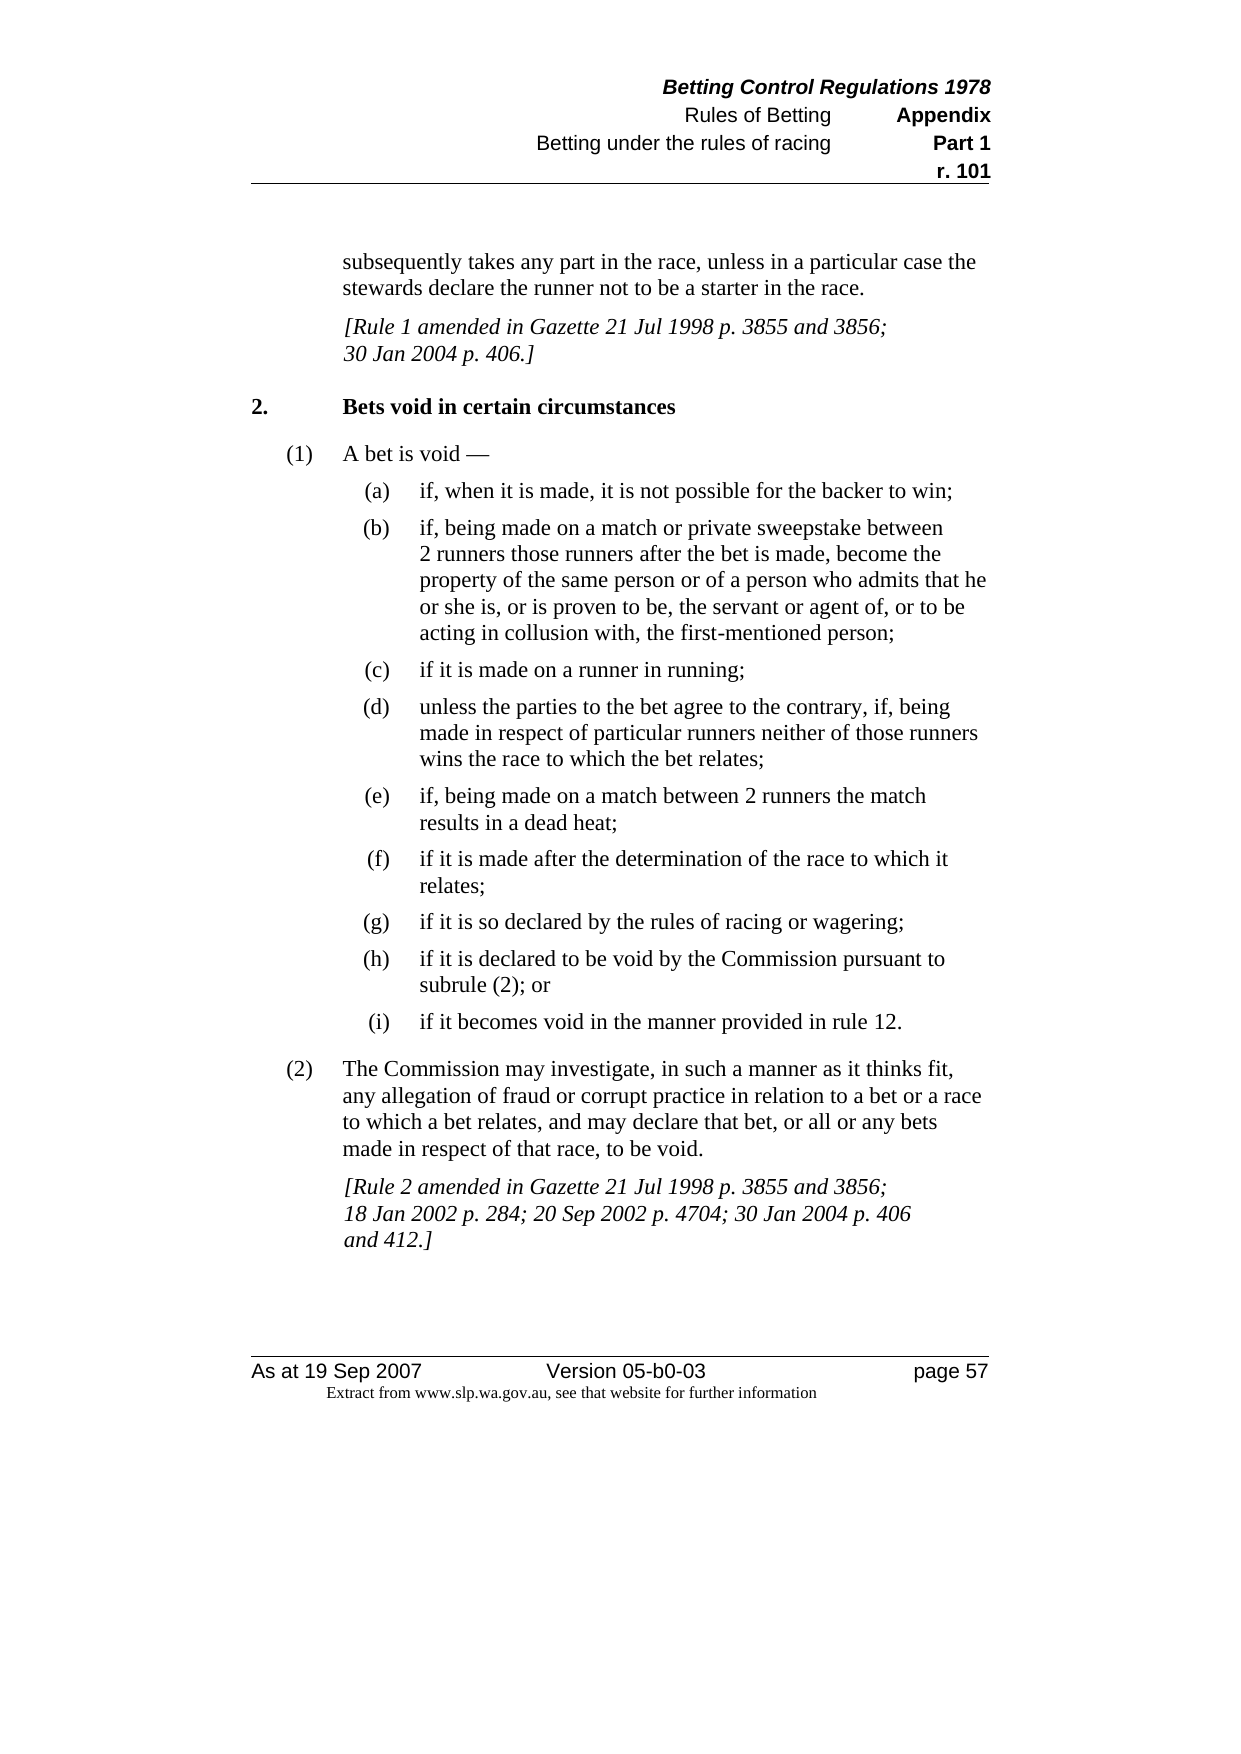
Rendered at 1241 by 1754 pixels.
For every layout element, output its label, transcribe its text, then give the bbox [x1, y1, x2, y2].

text (g) if it is so declared by the rules of racing or wagering; [251, 908, 989, 935]
text [Rule 2 amended in Gazette 21 Jul 1998 p. 3855 and 3856; 18 Jan 2002 p. 284; 20 Sep 2002 p. 4704; 30 Jan 2004 p. 406 and 412.] [251, 1173, 989, 1252]
text (h) if it is declared to be void by the Commission pursuant to subrule (2); or [251, 945, 989, 998]
text (2) The Commission may investigate, in such a manner as it thinks fit, any allegation of fraud or corrupt practice in relation to a bet or a race to which a bet relates, and may declare that bet, or all or any bets made in respect of that race, to be void. [251, 1056, 989, 1161]
text (a) if, when it is made, it is not possible for the backer to win; [251, 477, 989, 503]
text (d) unless the parties to the bet agree to the contrary, if, being made in respect of particular runners neither of those runners wins the race to which the bet relates; [251, 693, 989, 772]
text (1) A bet is void — [251, 440, 989, 467]
subtitle 2. Bets void in certain circumstances [251, 393, 989, 419]
text (c) if it is made on a runner in running; [251, 656, 989, 682]
text [Rule 1 amended in Gazette 21 Jul 1998 p. 3855 and 3856; 30 Jan 2004 p. 406.] [251, 313, 989, 366]
text (b) if, being made on a match or private sweepstake between 2 runners those runners after the bet is made, become the property of the same person or of a person who admits that he or she is, or is proven to be, the servant or agent of, or to be acting in collusion with, the first-mentioned person; [251, 514, 989, 646]
text (f) if it is made after the determination of the race to which it relates; [251, 845, 989, 898]
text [251, 248, 989, 301]
text (i) if it becomes void in the manner provided in rule 12. [251, 1008, 989, 1035]
text (e) if, being made on a match between 2 runners the match results in a dead heat; [251, 782, 989, 835]
